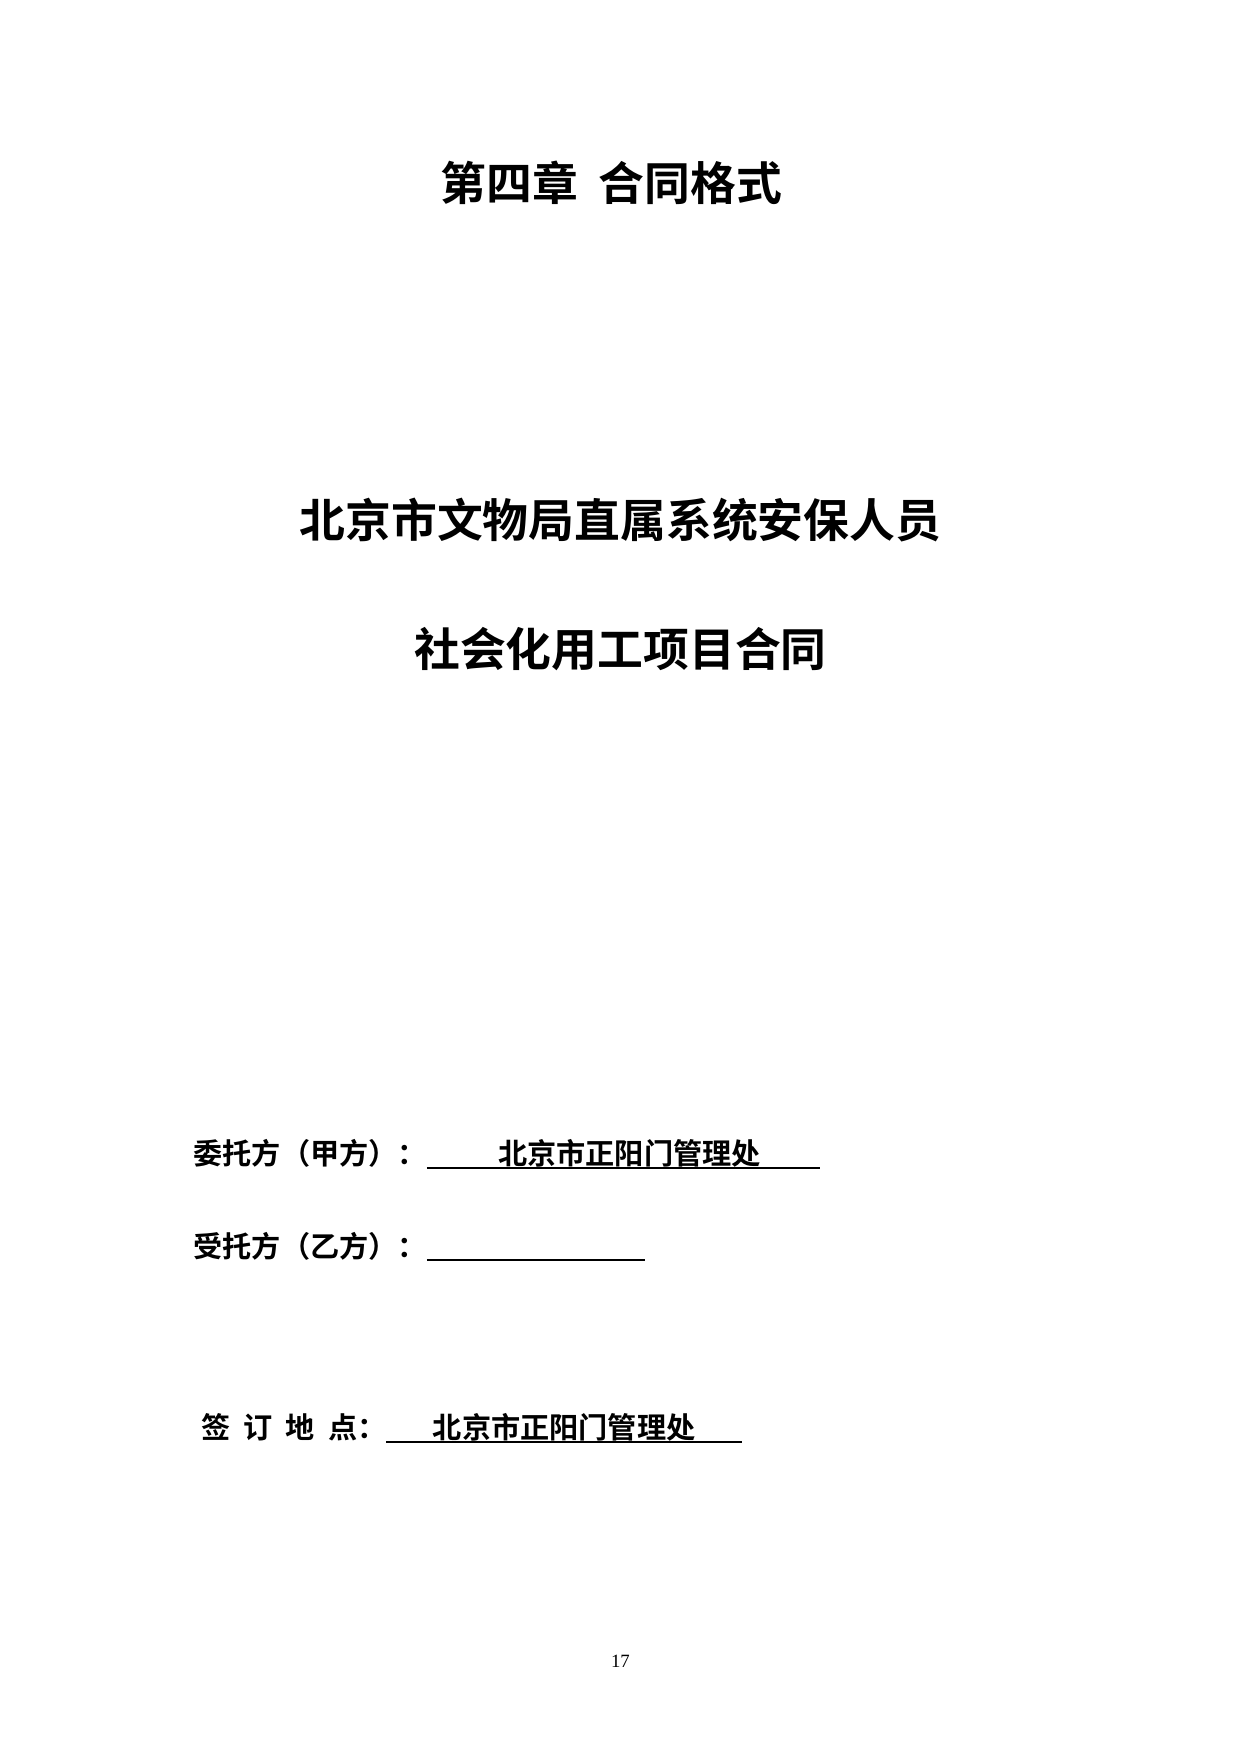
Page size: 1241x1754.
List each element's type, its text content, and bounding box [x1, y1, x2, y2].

text 受托方（乙方）： [118, 1223, 1122, 1266]
text 委托方（甲方）： 北京市正阳门管理处 [118, 1131, 1122, 1173]
text 社会化用工项目合同 [118, 613, 1122, 680]
text 签 订 地 点： 北京市正阳门管理处 [118, 1404, 1122, 1447]
text 第四章 合同格式 [118, 148, 1122, 214]
text 北京市文物局直属系统安保人员 [118, 485, 1122, 551]
